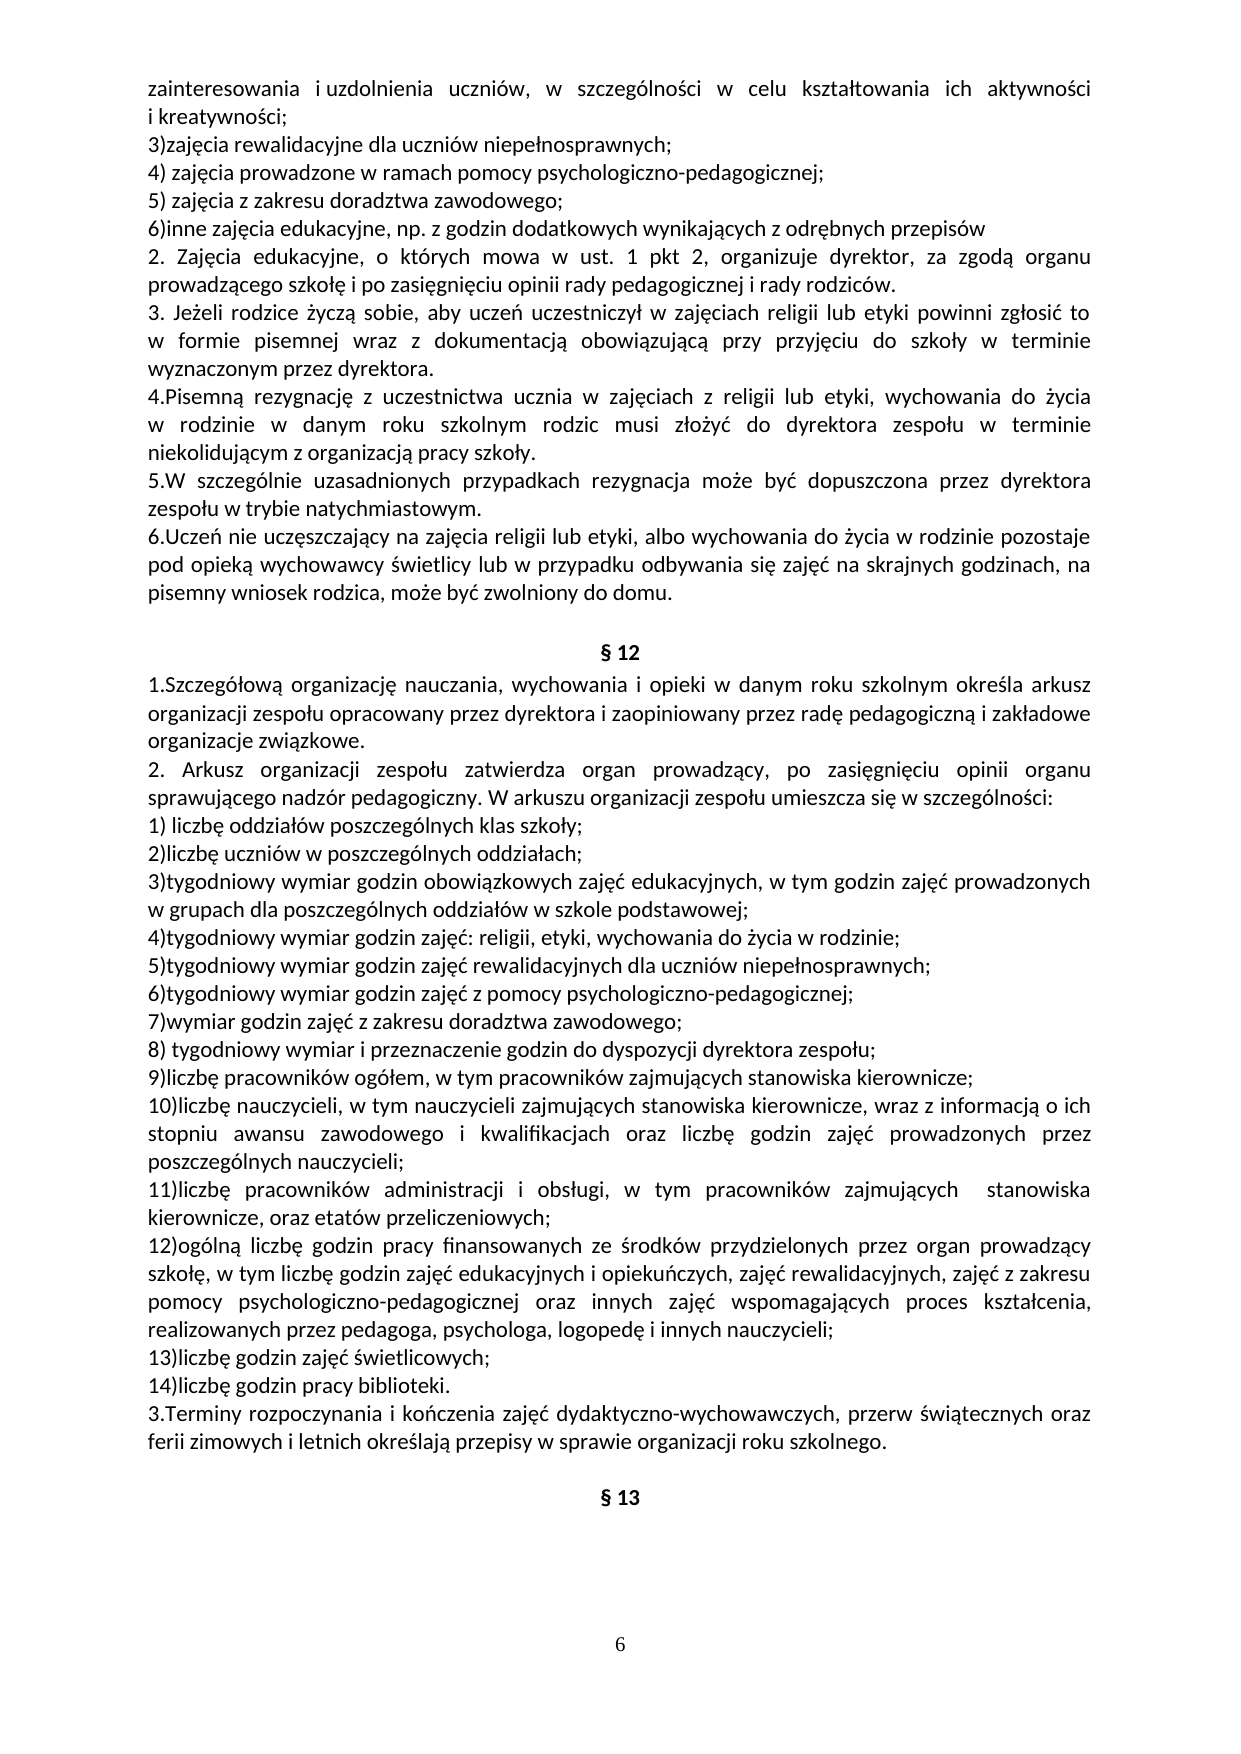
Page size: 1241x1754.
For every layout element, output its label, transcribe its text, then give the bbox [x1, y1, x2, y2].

text 5)tygodniowy wymiar godzin zajęć rewalidacyjnych dla uczniów niepełnosprawnych; [148, 951, 1093, 979]
text 6)tygodniowy wymiar godzin zajęć z pomocy psychologiczno-pedagogicznej; [148, 979, 1093, 1007]
text § 13 [148, 1483, 1093, 1511]
text 9)liczbę pracowników ogółem, w tym pracowników zajmujących stanowiska kierownicze; [148, 1063, 1093, 1091]
text 3)tygodniowy wymiar godzin obowiązkowych zajęć edukacyjnych, w tym godzin zajęć prowadzonych w grupach dla poszczególnych oddziałów w szkole podstawowej; [148, 867, 1093, 923]
text 3)zajęcia rewalidacyjne dla uczniów niepełnosprawnych; [148, 130, 1093, 158]
text 4.Pisemną rezygnację z uczestnictwa ucznia w zajęciach z religii lub etyki, wychowania do życia w rodzinie w danym roku szkolnym rodzic musi złożyć do dyrektora zespołu w terminie niekolidującym z organizacją pracy szkoły. [148, 382, 1093, 466]
text 14)liczbę godzin pracy biblioteki. [148, 1371, 1093, 1399]
text 8) tygodniowy wymiar i przeznaczenie godzin do dyspozycji dyrektora zespołu; [148, 1035, 1093, 1063]
text 12)ogólną liczbę godzin pracy finansowanych ze środków przydzielonych przez organ prowadzący szkołę, w tym liczbę godzin zajęć edukacyjnych i opiekuńczych, zajęć rewalidacyjnych, zajęć z zakresu pomocy psychologiczno-pedagogicznej oraz innych zajęć wspomagających proces kształcenia, realizowanych przez pedagoga, psychologa, logopedę i innych nauczycieli; [148, 1231, 1093, 1343]
text 3.Terminy rozpoczynania i kończenia zajęć dydaktyczno-wychowawczych, przerw świątecznych oraz ferii zimowych i letnich określają przepisy w sprawie organizacji roku szkolnego. [148, 1399, 1093, 1455]
text 13)liczbę godzin zajęć świetlicowych; [148, 1343, 1093, 1371]
text 5.W szczególnie uzasadnionych przypadkach rezygnacja może być dopuszczona przez dyrektora zespołu w trybie natychmiastowym. [148, 466, 1093, 522]
text 2. Arkusz organizacji zespołu zatwierdza organ prowadzący, po zasięgnięciu opinii organu sprawującego nadzór pedagogiczny. W arkuszu organizacji zespołu umieszcza się w szczególności: [148, 755, 1093, 811]
text 4) zajęcia prowadzone w ramach pomocy psychologiczno-pedagogicznej; [148, 158, 1093, 186]
text 1.Szczegółową organizację nauczania, wychowania i opieki w danym roku szkolnym określa arkusz organizacji zespołu opracowany przez dyrektora i zaopiniowany przez radę pedagogiczną i zakładowe organizacje związkowe. [148, 671, 1093, 755]
text 2)liczbę uczniów w poszczególnych oddziałach; [148, 839, 1093, 867]
text 4)tygodniowy wymiar godzin zajęć: religii, etyki, wychowania do życia w rodzinie; [148, 923, 1093, 951]
text 6.Uczeń nie uczęszczający na zajęcia religii lub etyki, albo wychowania do życia w rodzinie pozostaje pod opieką wychowawcy świetlicy lub w przypadku odbywania się zajęć na skrajnych godzinach, na pisemny wniosek rodzica, może być zwolniony do domu. [148, 522, 1093, 606]
text 1) liczbę oddziałów poszczególnych klas szkoły; [148, 811, 1093, 839]
text 3. Jeżeli rodzice życzą sobie, aby uczeń uczestniczył w zajęciach religii lub etyki powinni zgłosić to w formie pisemnej wraz z dokumentacją obowiązującą przy przyjęciu do szkoły w terminie wyznaczonym przez dyrektora. [148, 298, 1093, 382]
text 6)inne zajęcia edukacyjne, np. z godzin dodatkowych wynikających z odrębnych przepisów [148, 214, 1093, 242]
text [148, 74, 1093, 130]
text 5) zajęcia z zakresu doradztwa zawodowego; [148, 186, 1093, 214]
text 2. Zajęcia edukacyjne, o których mowa w ust. 1 pkt 2, organizuje dyrektor, za zgodą organu prowadzącego szkołę i po zasięgnięciu opinii rady pedagogicznej i rady rodziców. [148, 242, 1093, 298]
text § 12 [148, 638, 1093, 666]
text 11)liczbę pracowników administracji i obsługi, w tym pracowników zajmujących stanowiska kierownicze, oraz etatów przeliczeniowych; [148, 1175, 1093, 1231]
text 10)liczbę nauczycieli, w tym nauczycieli zajmujących stanowiska kierownicze, wraz z informacją o ich stopniu awansu zawodowego i kwalifikacjach oraz liczbę godzin zajęć prowadzonych przez poszczególnych nauczycieli; [148, 1091, 1093, 1175]
text 7)wymiar godzin zajęć z zakresu doradztwa zawodowego; [148, 1007, 1093, 1035]
